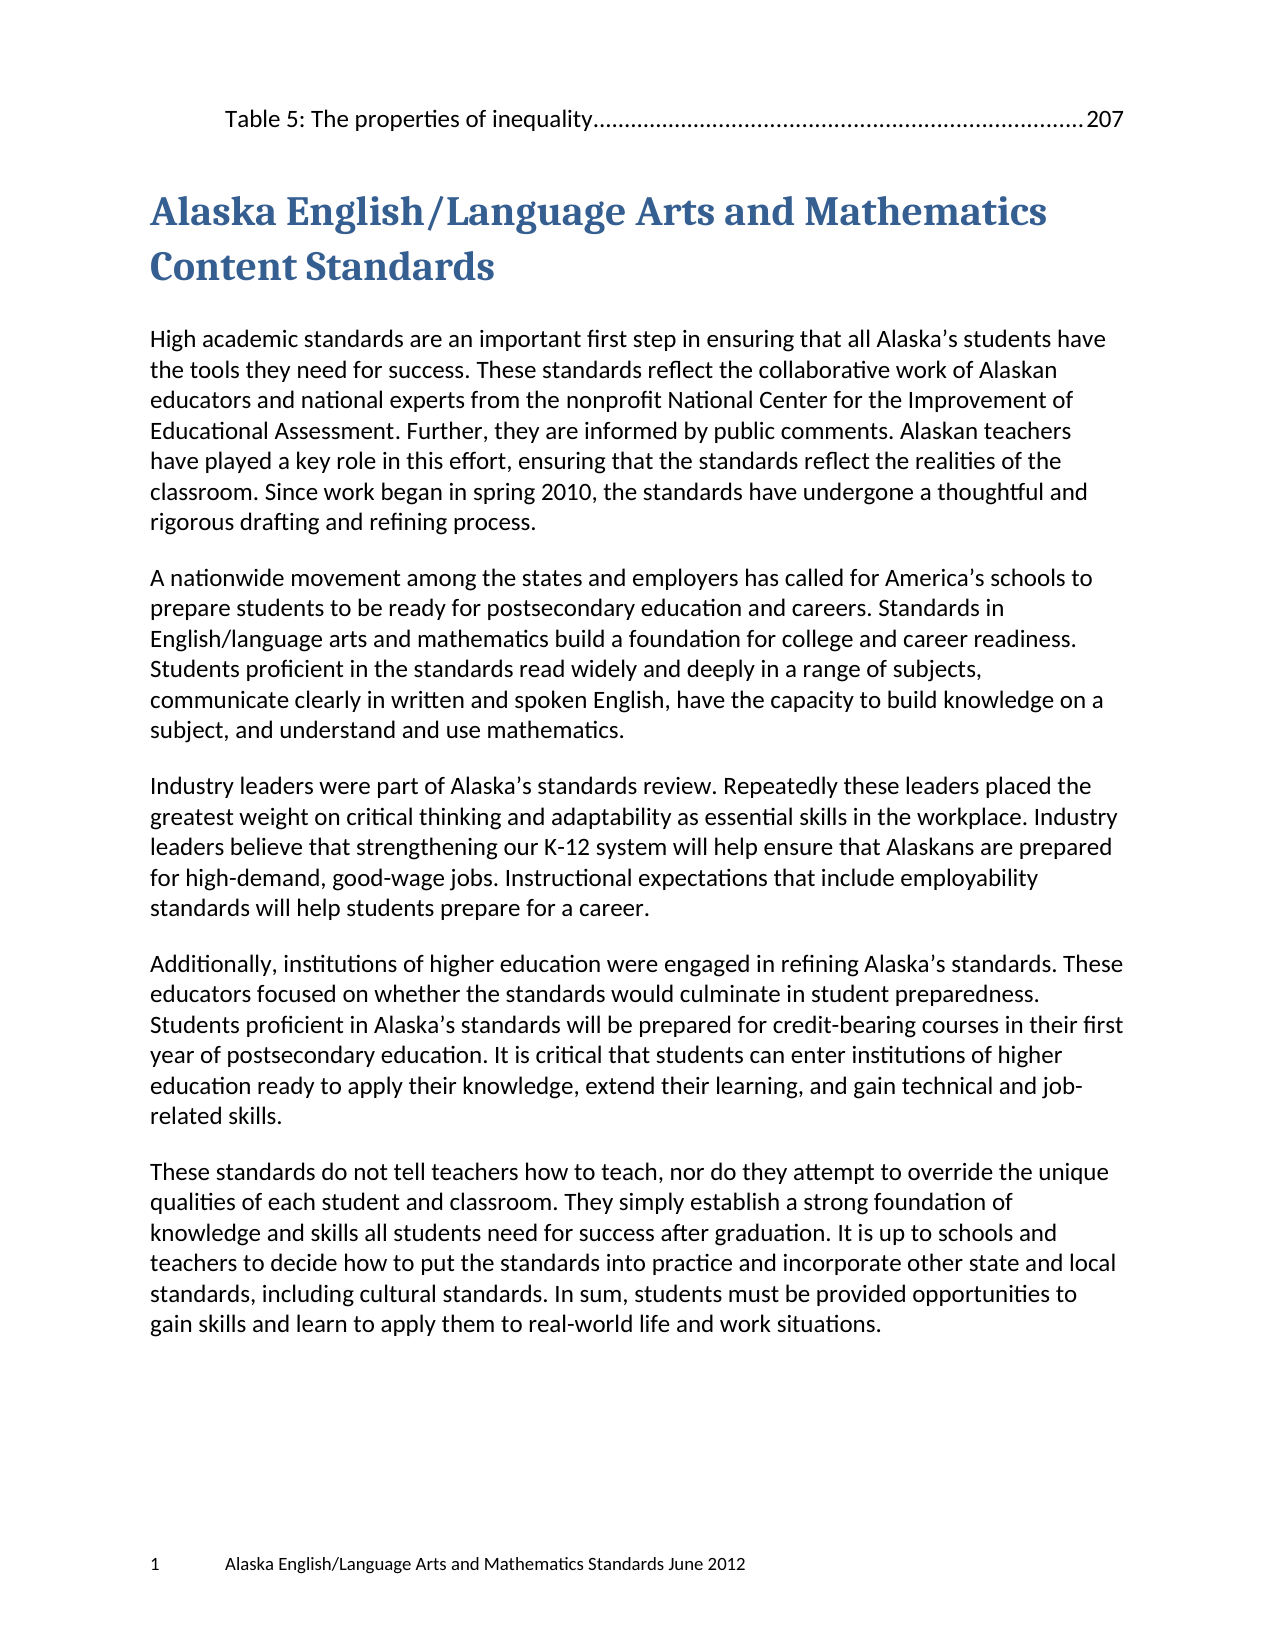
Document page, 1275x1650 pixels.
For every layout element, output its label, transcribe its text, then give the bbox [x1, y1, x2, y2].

text High academic standards are an important first step in ensuring that all Alaska’s students have the tools they need for success. These standards reflect the collaborative work of Alaskan educators and national experts from the nonprofit National Center for the Improvement of Educational Assessment. Further, they are informed by public comments. Alaskan teachers have played a key role in this effort, ensuring that the standards reflect the realities of the classroom. Since work began in spring 2010, the standards have undergone a thoughtful and rigorous drafting and refining process. [150, 323, 1125, 537]
text Industry leaders were part of Alaska’s standards review. Repeatedly these leaders placed the greatest weight on critical thinking and adaptability as essential skills in the workplace. Industry leaders believe that strengthening our K-12 system will help ensure that Alaskans are prepared for high-demand, good-wage jobs. Instructional expectations that include employability standards will help students prepare for a career. [150, 770, 1125, 923]
text These standards do not tell teachers how to teach, nor do they attempt to override the unique qualities of each student and classroom. They simply establish a strong foundation of knowledge and skills all students need for success after graduation. It is up to schools and teachers to decide how to put the standards into practice and incorporate other state and local standards, including cultural standards. In sum, students must be provided opportunities to gain skills and learn to apply them to real-world life and work situations. [150, 1156, 1125, 1339]
text Table 5: The properties of inequality 207 [225, 103, 1125, 134]
subtitle Alaska English/Language Arts and Mathematics Content Standards [150, 188, 1125, 291]
text Additionally, institutions of higher education were engaged in refining Alaska’s standards. These educators focused on whether the standards would culminate in student preparedness. Students proficient in Alaska’s standards will be prepared for credit-bearing courses in their first year of postsecondary education. It is critical that students can enter institutions of higher education ready to apply their knowledge, extend their learning, and gain technical and job-related skills. [150, 948, 1125, 1131]
text A nationwide movement among the states and employers has called for America’s schools to prepare students to be ready for postsecondary education and careers. Standards in English/language arts and mathematics build a foundation for college and career readiness. Students proficient in the standards read widely and deeply in a range of subjects, communicate clearly in written and spoken English, have the capacity to build knowledge on a subject, and understand and use mathematics. [150, 562, 1125, 745]
